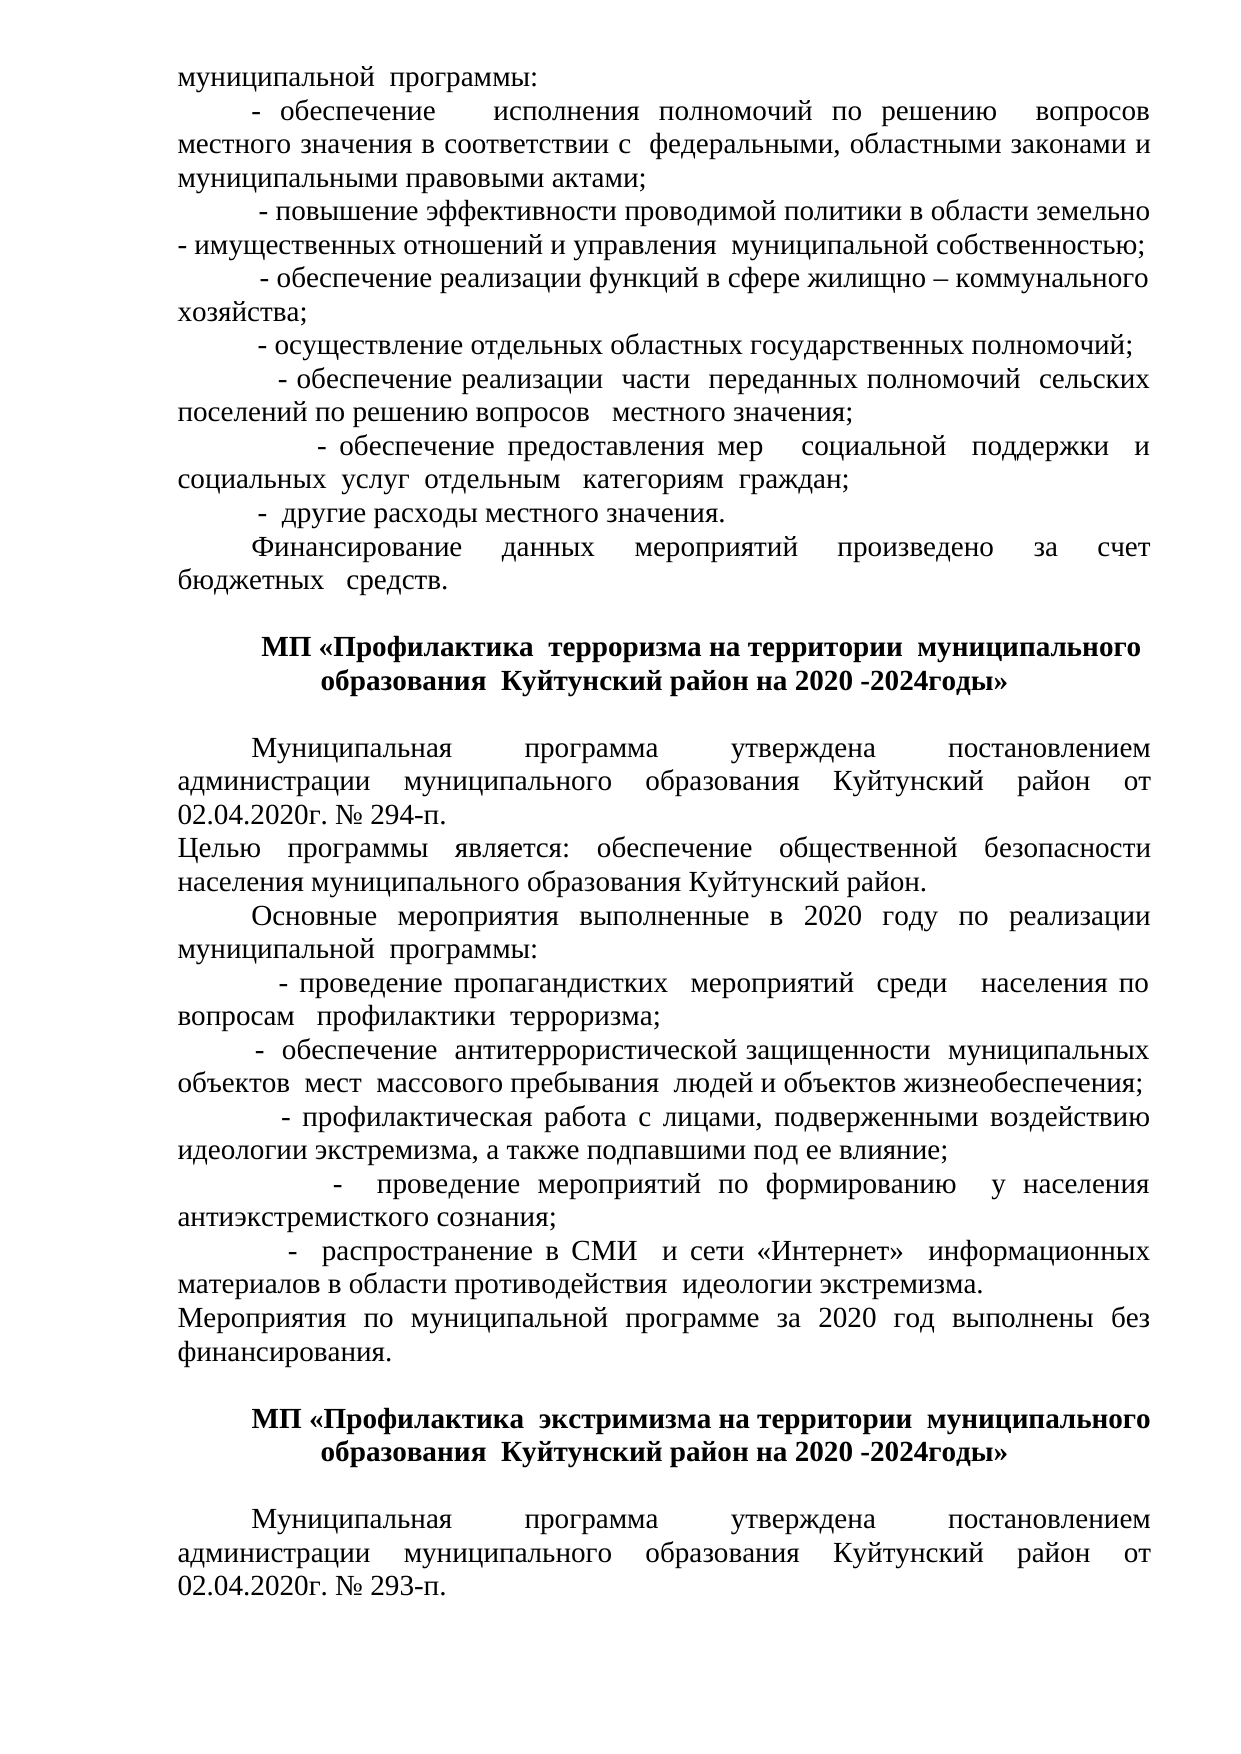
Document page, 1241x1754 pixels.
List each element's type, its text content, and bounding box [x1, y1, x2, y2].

text - обеспечение реализации части переданных полномочий сельских поселений по решению вопросов местного значения; [177, 361, 1152, 428]
text Финансирование данных мероприятий произведено за счет бюджетных средств. [177, 529, 1152, 596]
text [177, 59, 1152, 93]
text - другие расходы местного значения. [177, 495, 1152, 529]
text Целью программы является: обеспечение общественной безопасности населения муниципального образования Куйтунский район. [177, 831, 1152, 898]
text - проведение пропагандистких мероприятий среди населения по вопросам профилактики терроризма; [177, 965, 1152, 1032]
text - профилактическая работа с лицами, подверженными воздействию идеологии экстремизма, а также подпавшими под ее влияние; [177, 1099, 1152, 1166]
text Муниципальная программа утверждена постановлением администрации муниципального образования Куйтунский район от 02.04.2020г. № 294-п. [177, 730, 1152, 831]
text МП «Профилактика экстримизма на территории муниципального образования Куйтунский район на 2020 -2024годы» [177, 1401, 1152, 1468]
text - проведение мероприятий по формированию у населения антиэкстремисткого сознания; [177, 1166, 1152, 1233]
text - обеспечение исполнения полномочий по решению вопросов местного значения в соответствии с федеральными, областными законами и муниципальными правовыми актами; [177, 93, 1152, 193]
text Основные мероприятия выполненные в 2020 году по реализации муниципальной программы: [177, 898, 1152, 965]
text МП «Профилактика терроризма на территории муниципального образования Куйтунский район на 2020 -2024годы» [177, 629, 1152, 696]
text - осуществление отдельных областных государственных полномочий; [177, 327, 1152, 361]
text - обеспечение предоставления мер социальной поддержки и социальных услуг отдельным категориям граждан; [177, 428, 1152, 495]
text - повышение эффективности проводимой политики в области земельно - имущественных отношений и управления муниципальной собственностью; [177, 193, 1152, 260]
text - обеспечение антитеррористической защищенности муниципальных объектов мест массового пребывания людей и объектов жизнеобеспечения; [177, 1032, 1152, 1099]
text - обеспечение реализации функций в сфере жилищно – коммунального хозяйства; [177, 260, 1152, 327]
text Муниципальная программа утверждена постановлением администрации муниципального образования Куйтунский район от 02.04.2020г. № 293-п. [177, 1501, 1152, 1602]
text - распространение в СМИ и сети «Интернет» информационных материалов в области противодействия идеологии экстремизма. [177, 1233, 1152, 1300]
text Мероприятия по муниципальной программе за 2020 год выполнены без финансирования. [177, 1300, 1152, 1367]
